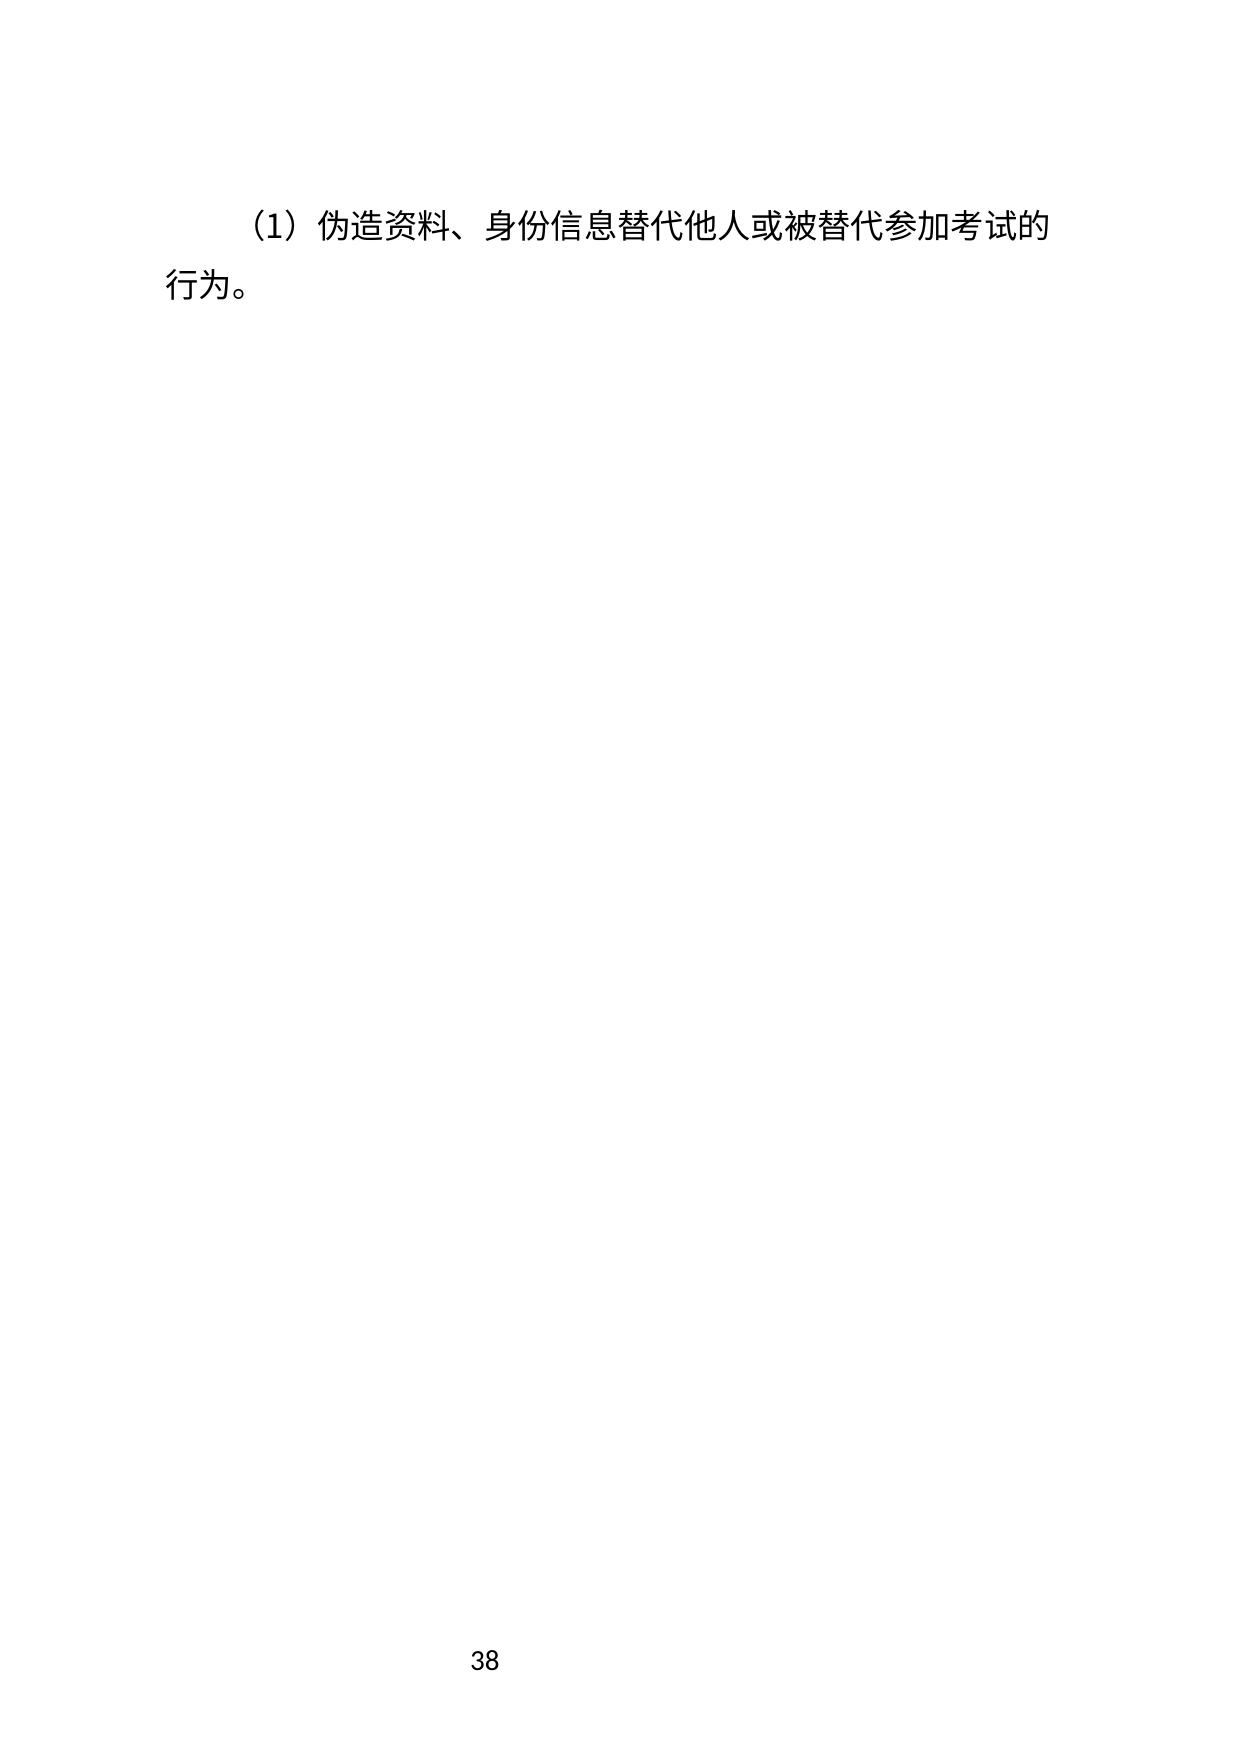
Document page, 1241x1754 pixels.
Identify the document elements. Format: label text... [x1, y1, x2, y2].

text （1）伪造资料、身份信息替代他人或被替代参加考试的行为。 [165, 192, 1075, 309]
